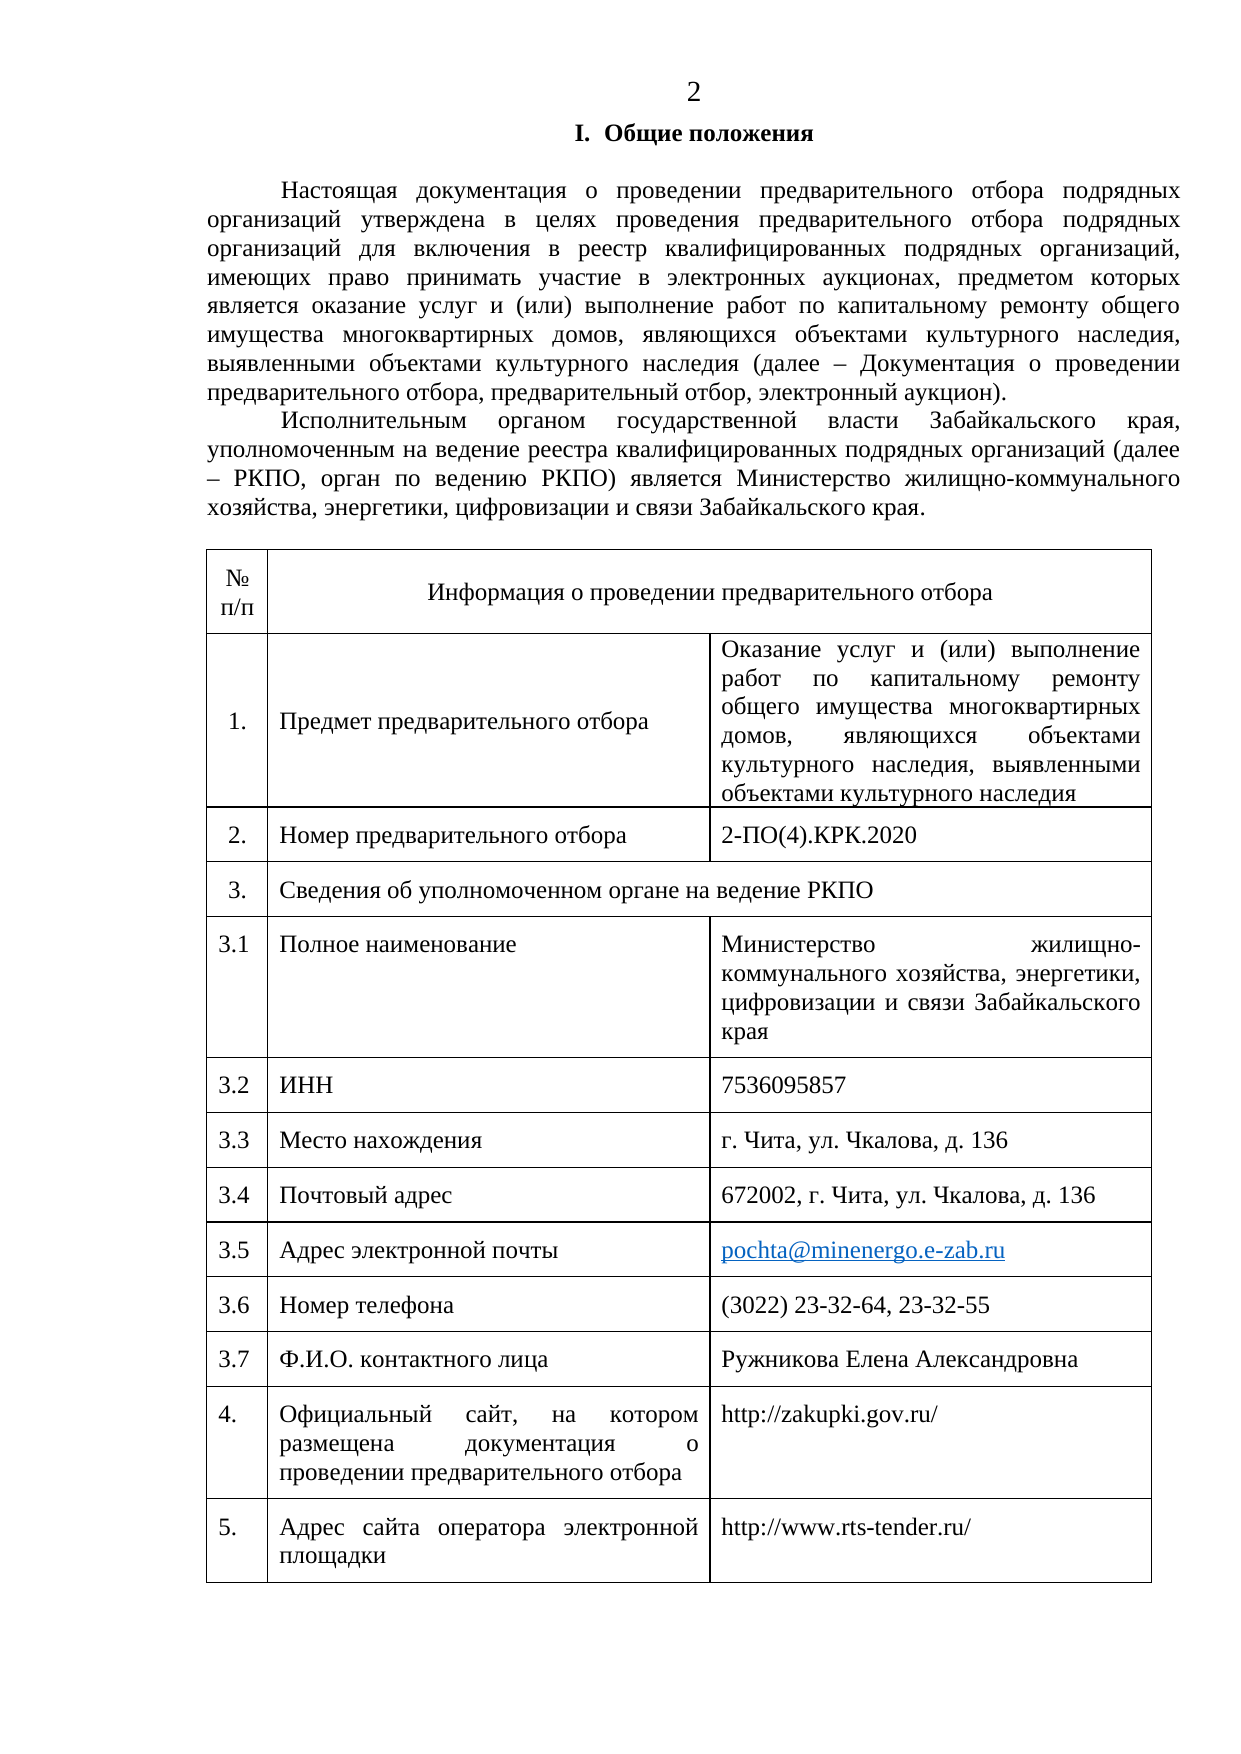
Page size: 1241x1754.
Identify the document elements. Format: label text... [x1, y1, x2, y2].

table_cell 672002, г. Чита, ул. Чкалова, д. 136 [711, 1168, 1151, 1221]
table_cell http://zakupki.gov.ru/ [711, 1387, 1151, 1498]
table_cell 3.1 [207, 917, 267, 1057]
table_cell Адрес сайта оператора электронной площадки [268, 1499, 709, 1582]
table_cell Ф.И.О. контактного лица [268, 1332, 709, 1386]
table_cell 3.5 [207, 1223, 267, 1276]
table_cell г. Чита, ул. Чкалова, д. 136 [711, 1113, 1151, 1167]
table_cell 2. [207, 808, 267, 861]
table_cell 5. [207, 1499, 267, 1582]
table_cell 3.4 [207, 1168, 267, 1221]
text Исполнительным органом государственной власти Забайкальского края, уполномоченным на ведение реестра квалифицированных подрядных организаций (далее – РКПО, орган по ведению РКПО) является Министерство жилищно-коммунального хозяйства, энергетики, цифровизации и связи Забайкальского края. [207, 406, 1181, 521]
list Общие положения [207, 118, 1181, 147]
table_cell Адрес электронной почты [268, 1223, 709, 1276]
table_cell 2-ПО(4).КРК.2020 [711, 808, 1151, 861]
table_cell 4. [207, 1387, 267, 1498]
table_cell pochta@minenergo.e-zab.ru [711, 1223, 1151, 1276]
table_cell Номер телефона [268, 1277, 709, 1331]
table_cell ИНН [268, 1058, 709, 1112]
table_cell Официальный сайт, на котором размещена документация о проведении предварительного отбора [268, 1387, 709, 1498]
table_cell Ружникова Елена Александровна [711, 1332, 1151, 1386]
table_cell Номер предварительного отбора [268, 808, 709, 861]
table_cell 7536095857 [711, 1058, 1151, 1112]
table_cell (3022) 23-32-64, 23-32-55 [711, 1277, 1151, 1331]
table_cell 3. [207, 862, 267, 916]
table_cell Сведения об уполномоченном органе на ведение РКПО [268, 862, 1151, 916]
table_header Информация о проведении предварительного отбора [268, 550, 1151, 633]
table_cell Полное наименование [268, 917, 709, 1057]
table_cell Почтовый адрес [268, 1168, 709, 1221]
table_cell Предмет предварительного отбора [268, 634, 709, 806]
table_cell http://www.rts-tender.ru/ [711, 1499, 1151, 1582]
table_cell Оказание услуг и (или) выполнение работ по капитальному ремонту общего имущества многоквартирных домов, являющихся объектами культурного наследия, выявленными объектами культурного наследия [711, 634, 1151, 806]
table_cell 1. [207, 634, 267, 806]
table_header № п/п [207, 550, 267, 633]
table_cell Министерство жилищно-коммунального хозяйства, энергетики, цифровизации и связи Забайкальского края [711, 917, 1151, 1057]
table_cell Место нахождения [268, 1113, 709, 1167]
table_cell 3.6 [207, 1277, 267, 1331]
table_cell 3.3 [207, 1113, 267, 1167]
table_cell 3.7 [207, 1332, 267, 1386]
text Настоящая документация о проведении предварительного отбора подрядных организаций утверждена в целях проведения предварительного отбора подрядных организаций для включения в реестр квалифицированных подрядных организаций, имеющих право принимать участие в электронных аукционах, предметом которых является оказание услуг и (или) выполнение работ по капитальному ремонту общего имущества многоквартирных домов, являющихся объектами культурного наследия, выявленными объектами культурного наследия (далее – Документация о проведении предварительного отбора, предварительный отбор, электронный аукцион). [207, 176, 1181, 406]
table_cell 3.2 [207, 1058, 267, 1112]
